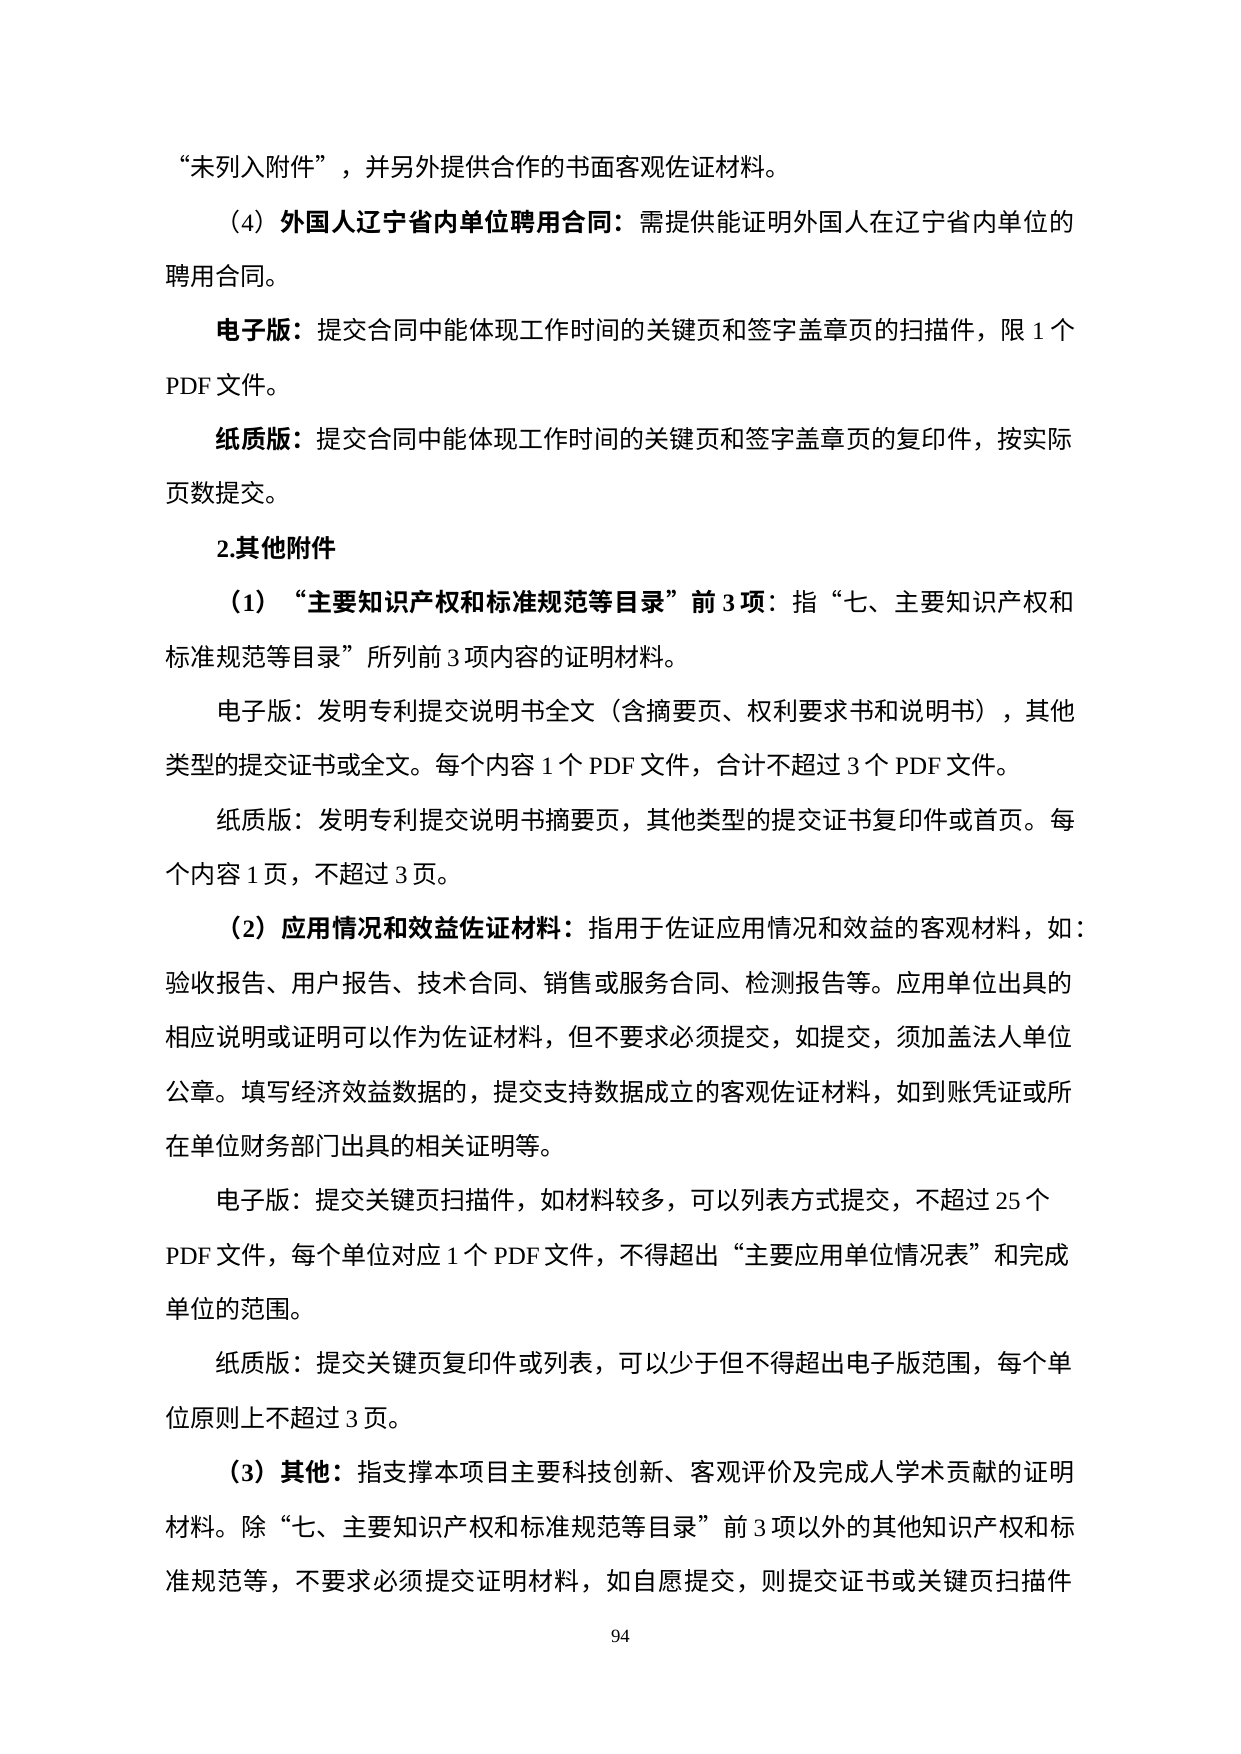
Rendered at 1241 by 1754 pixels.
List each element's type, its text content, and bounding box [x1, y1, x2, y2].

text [165, 148, 1075, 184]
text （1）“主要知识产权和标准规范等目录”前3项：指“七、主要知识产权和标准规范等目录”所列前3项内容的证明材料。 [165, 583, 1075, 673]
text 电子版：提交关键页扫描件，如材料较多，可以列表方式提交，不超过25个PDF文件，每个单位对应1个PDF文件，不得超出“主要应用单位情况表”和完成单位的范围。 [165, 1181, 1075, 1326]
text 纸质版：提交关键页复印件或列表，可以少于但不得超出电子版范围，每个单位原则上不超过3页。 [165, 1344, 1075, 1434]
text 纸质版：提交合同中能体现工作时间的关键页和签字盖章页的复印件，按实际页数提交。 [165, 419, 1075, 510]
text 纸质版：发明专利提交说明书摘要页，其他类型的提交证书复印件或首页。每个内容1页，不超过3页。 [165, 800, 1075, 891]
text 电子版：提交合同中能体现工作时间的关键页和签字盖章页的扫描件，限1个PDF文件。 [165, 311, 1075, 401]
text 电子版：发明专利提交说明书全文（含摘要页、权利要求书和说明书），其他类型的提交证书或全文。每个内容1个PDF文件，合计不超过3个PDF文件。 [165, 691, 1075, 782]
text （4）外国人辽宁省内单位聘用合同：需提供能证明外国人在辽宁省内单位的聘用合同。 [165, 202, 1075, 293]
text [165, 1453, 1075, 1598]
text （2）应用情况和效益佐证材料：指用于佐证应用情况和效益的客观材料，如：验收报告、用户报告、技术合同、销售或服务合同、检测报告等。应用单位出具的相应说明或证明可以作为佐证材料，但不要求必须提交，如提交，须加盖法人单位公章。填写经济效益数据的，提交支持数据成立的客观佐证材料，如到账凭证或所在单位财务部门出具的相关证明等。 [165, 909, 1075, 1163]
text 2.其他附件 [165, 528, 1075, 564]
